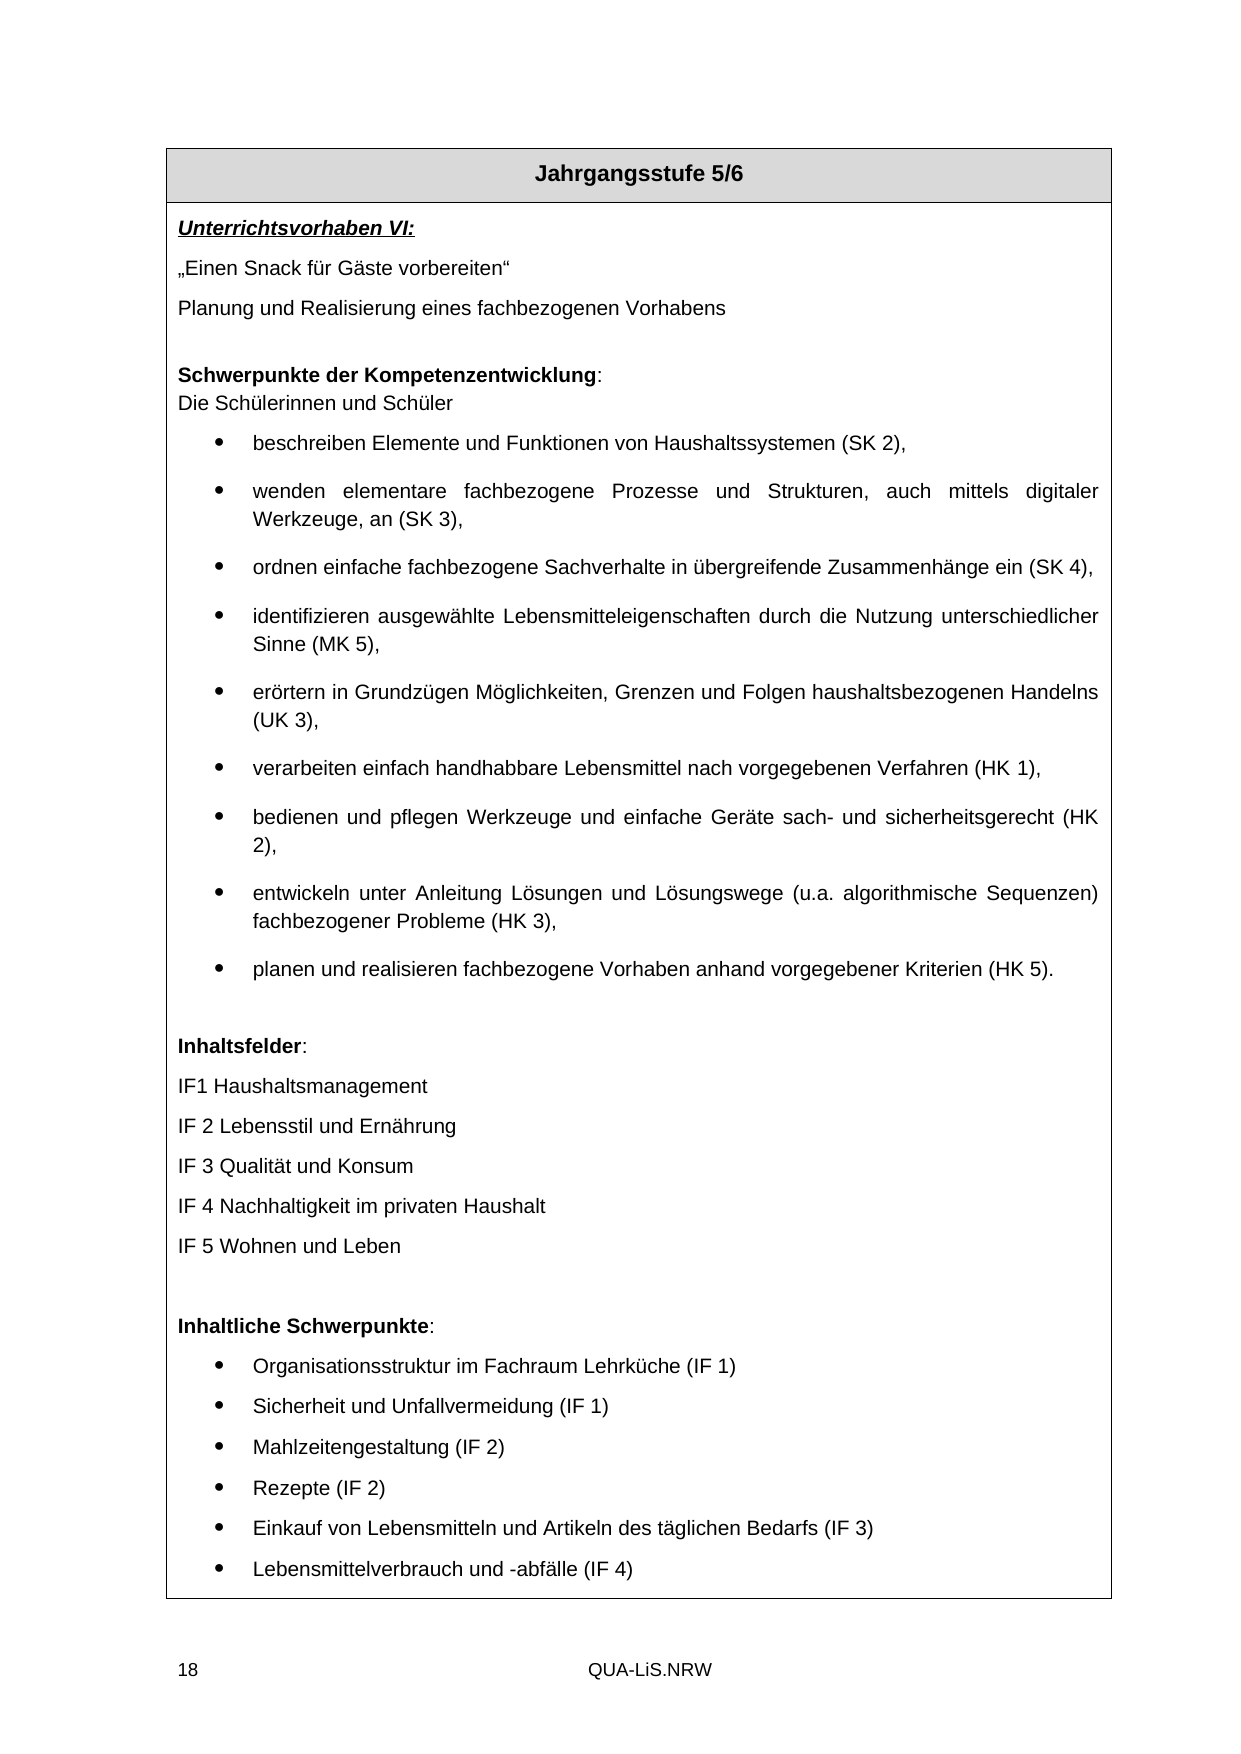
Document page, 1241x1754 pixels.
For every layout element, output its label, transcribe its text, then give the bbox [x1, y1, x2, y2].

table_header Jahrgangsstufe 5/6 [167, 149, 1111, 202]
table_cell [167, 203, 1111, 1597]
